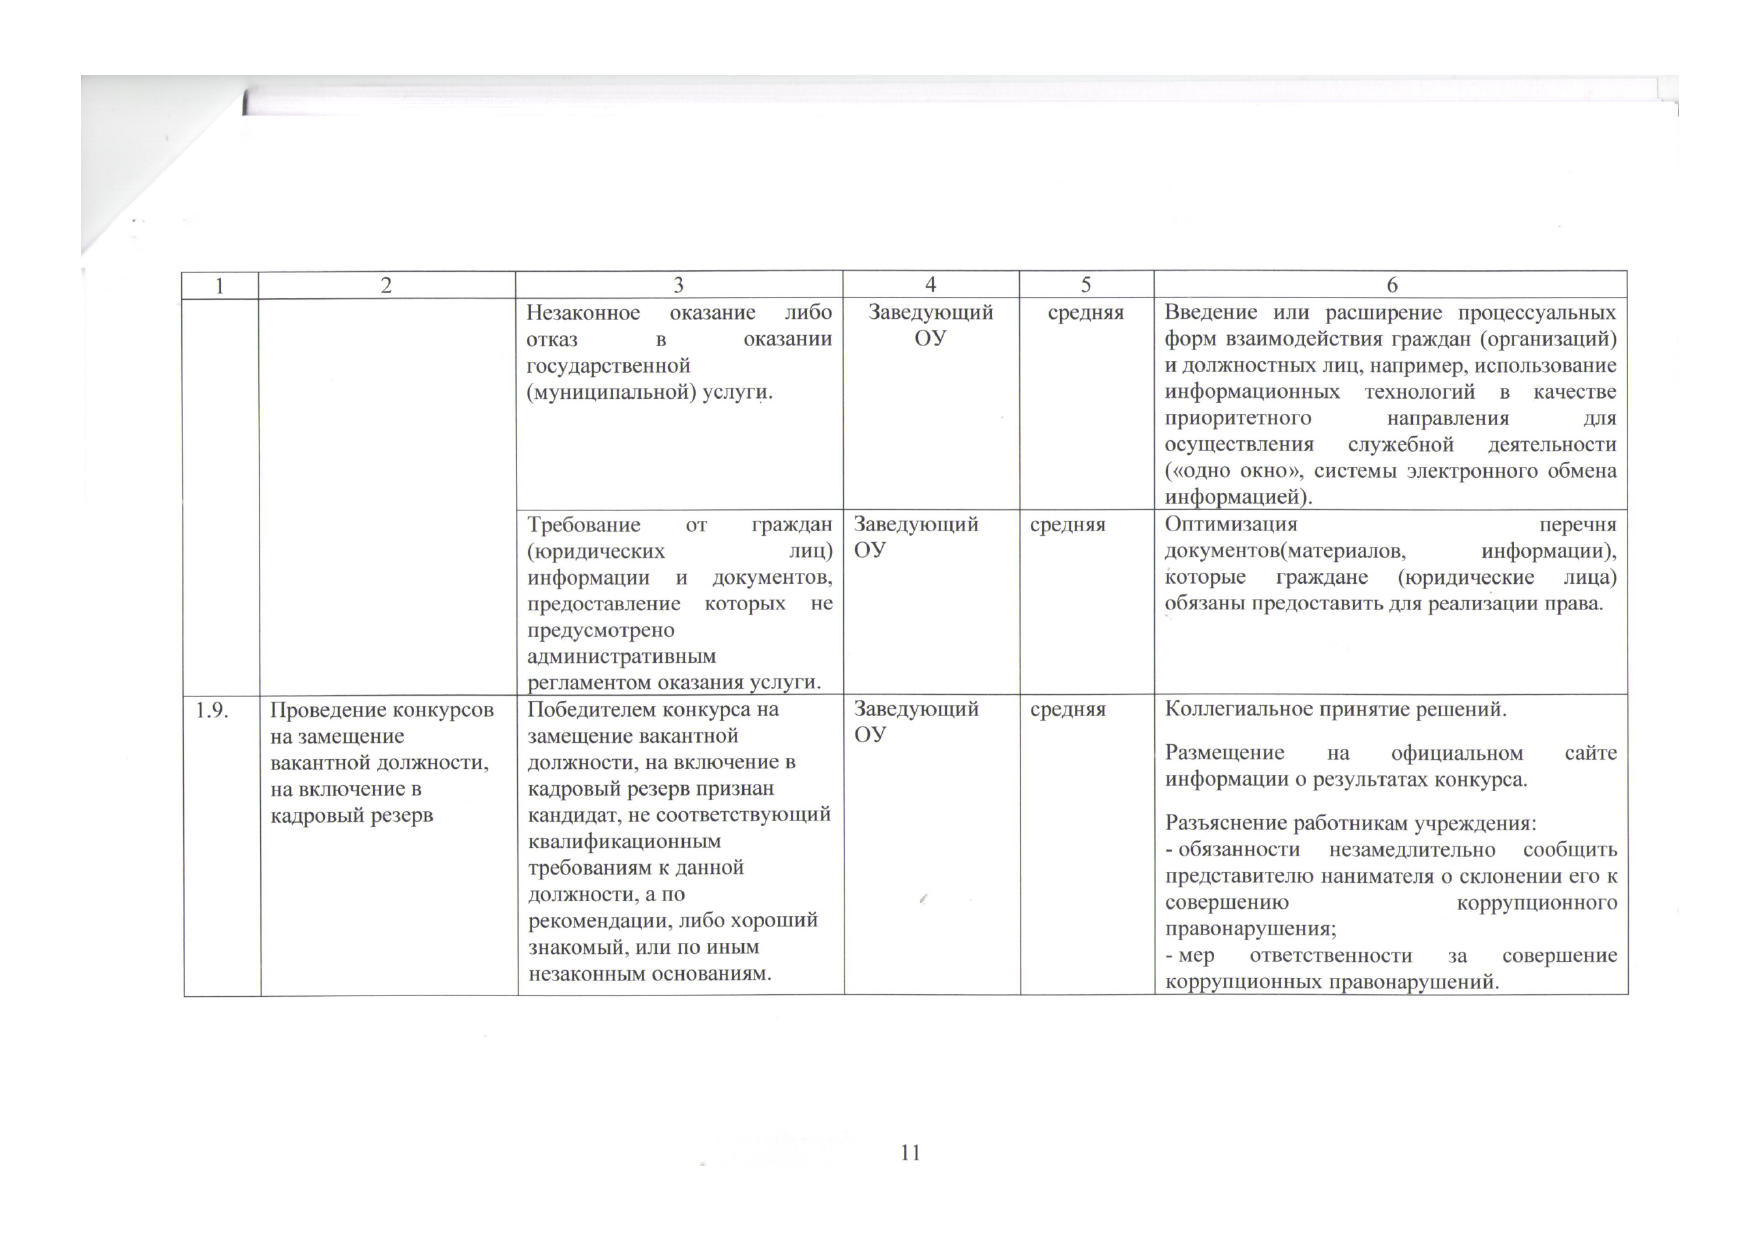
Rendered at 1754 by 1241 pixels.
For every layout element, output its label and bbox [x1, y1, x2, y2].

picture [75, 75, 1679, 1166]
